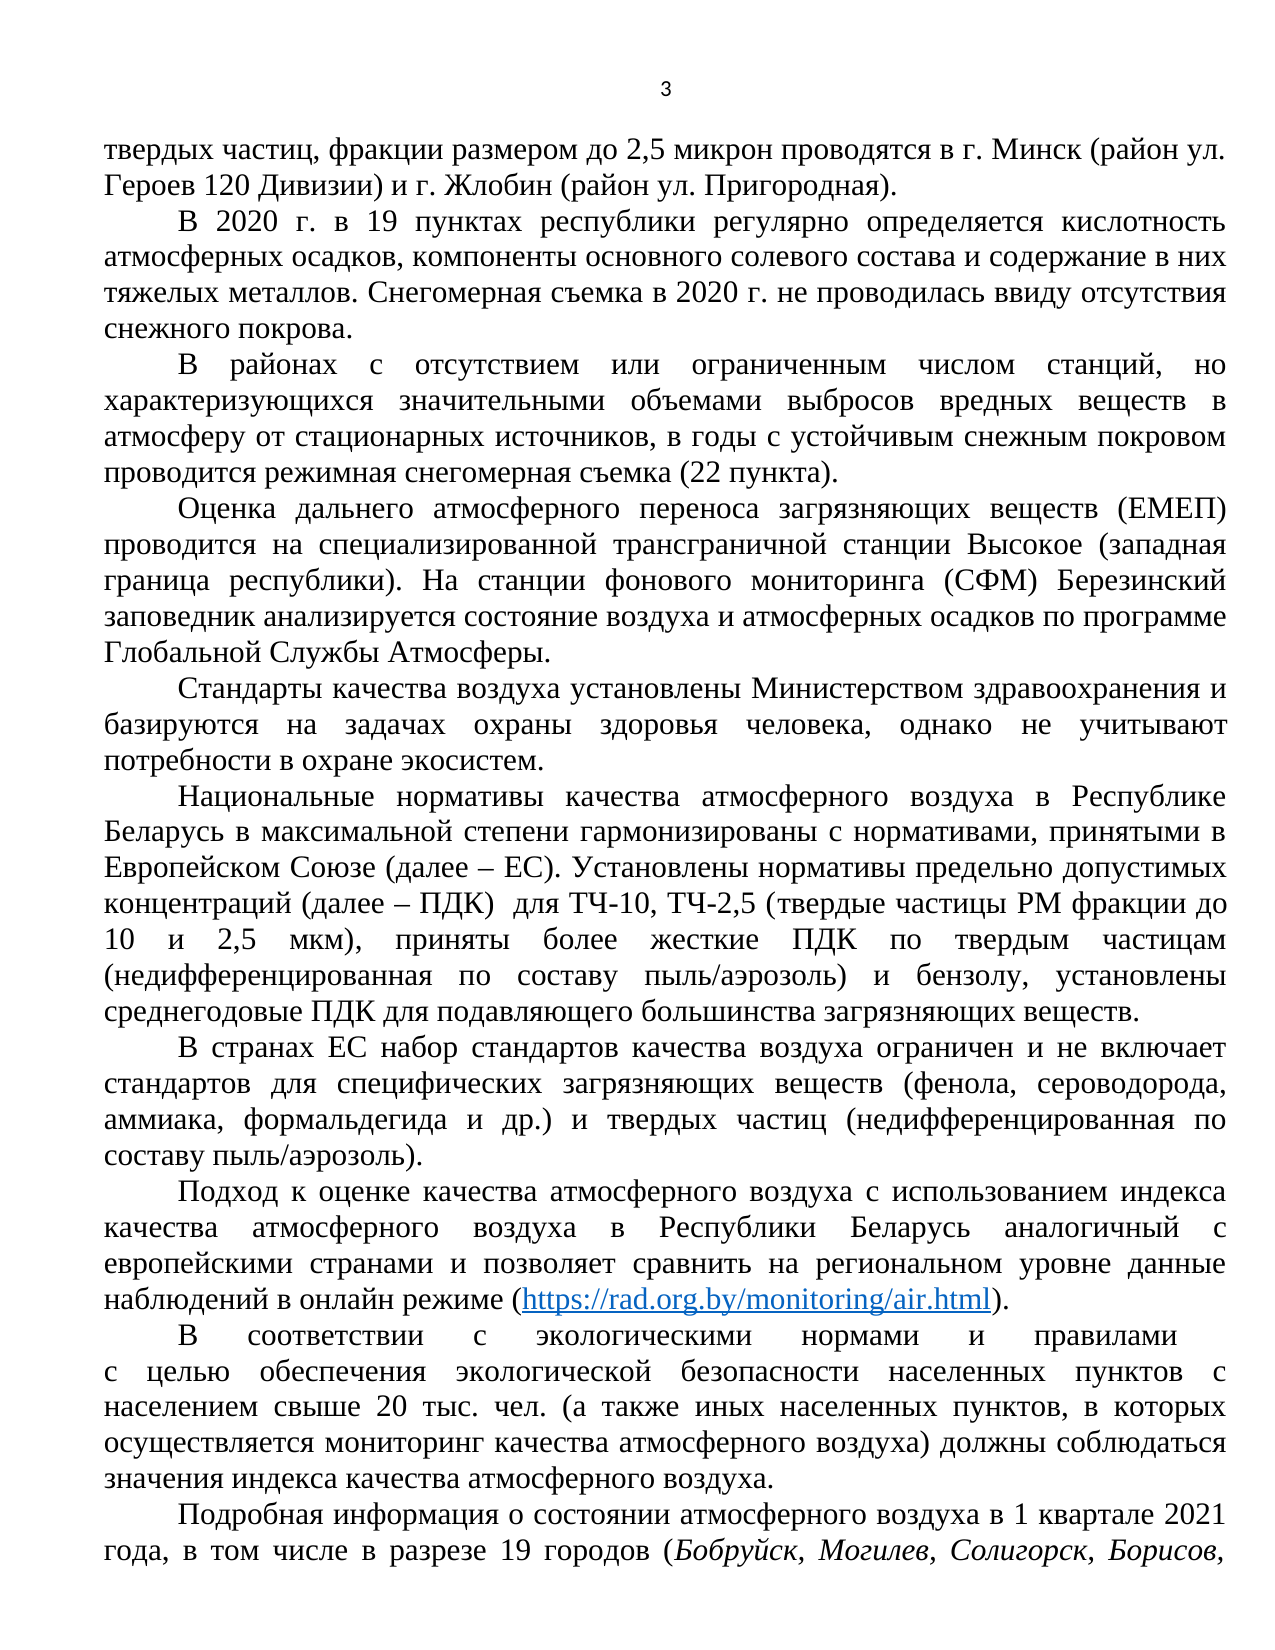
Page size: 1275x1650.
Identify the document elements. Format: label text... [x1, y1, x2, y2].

text Подход к оценке качества атмосферного воздуха с использованием индекса качества атмосферного воздуха в Республики Беларусь аналогичный с европейскими странами и позволяет сравнить на региональном уровне данные наблюдений в онлайн режиме (https://rad.org.by/monitoring/air.html). [103, 1172, 1228, 1316]
text Оценка дальнего атмосферного переноса загрязняющих веществ (ЕМЕП) проводится на специализированной трансграничной станции Высокое (западная граница республики). На станции фонового мониторинга (СФМ) Березинский заповедник анализируется состояние воздуха и атмосферных осадков по программе Глобальной Службы Атмосферы. [103, 489, 1228, 669]
text В странах ЕС набор стандартов качества воздуха ограничен и не включает стандартов для специфических загрязняющих веществ (фенола, сероводорода, аммиака, формальдегида и др.) и твердых частиц (недифференцированная по составу пыль/аэрозоль). [103, 1028, 1228, 1172]
text В районах с отсутствием или ограниченным числом станций, но характеризующихся значительными объемами выбросов вредных веществ в атмосферу от стационарных источников, в годы с устойчивым снежным покровом проводится режимная снегомерная съемка (22 пункта). [103, 346, 1228, 489]
text Национальные нормативы качества атмосферного воздуха в Республике Беларусь в максимальной степени гармонизированы с нормативами, принятыми в Европейском Союзе (далее – ЕС). Установлены нормативы предельно допустимых концентраций (далее – ПДК) для ТЧ-10, ТЧ-2,5 (твердые частицы PM фракции до 10 и 2,5 мкм), приняты более жесткие ПДК по твердым частицам (недифференцированная по составу пыль/аэрозоль) и бензолу, установлены среднегодовые ПДК для подавляющего большинства загрязняющих веществ. [103, 777, 1228, 1028]
text Стандарты качества воздуха установлены Министерством здравоохранения и базируются на задачах охраны здоровья человека, однако не учитывают потребности в охране экосистем. [103, 669, 1228, 777]
text В соответствии с экологическими нормами и правилами с целью обеспечения экологической безопасности населенных пунктов с населением свыше 20 тыс. чел. (а также иных населенных пунктов, в которых осуществляется мониторинг качества атмосферного воздуха) должны соблюдаться значения индекса качества атмосферного воздуха. [103, 1316, 1228, 1496]
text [103, 1496, 1228, 1567]
text В 2020 г. в 19 пунктах республики регулярно определяется кислотность атмосферных осадков, компоненты основного солевого состава и содержание в них тяжелых металлов. Снегомерная съемка в 2020 г. не проводилась ввиду отсутствия снежного покрова. [103, 202, 1228, 346]
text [103, 130, 1228, 202]
